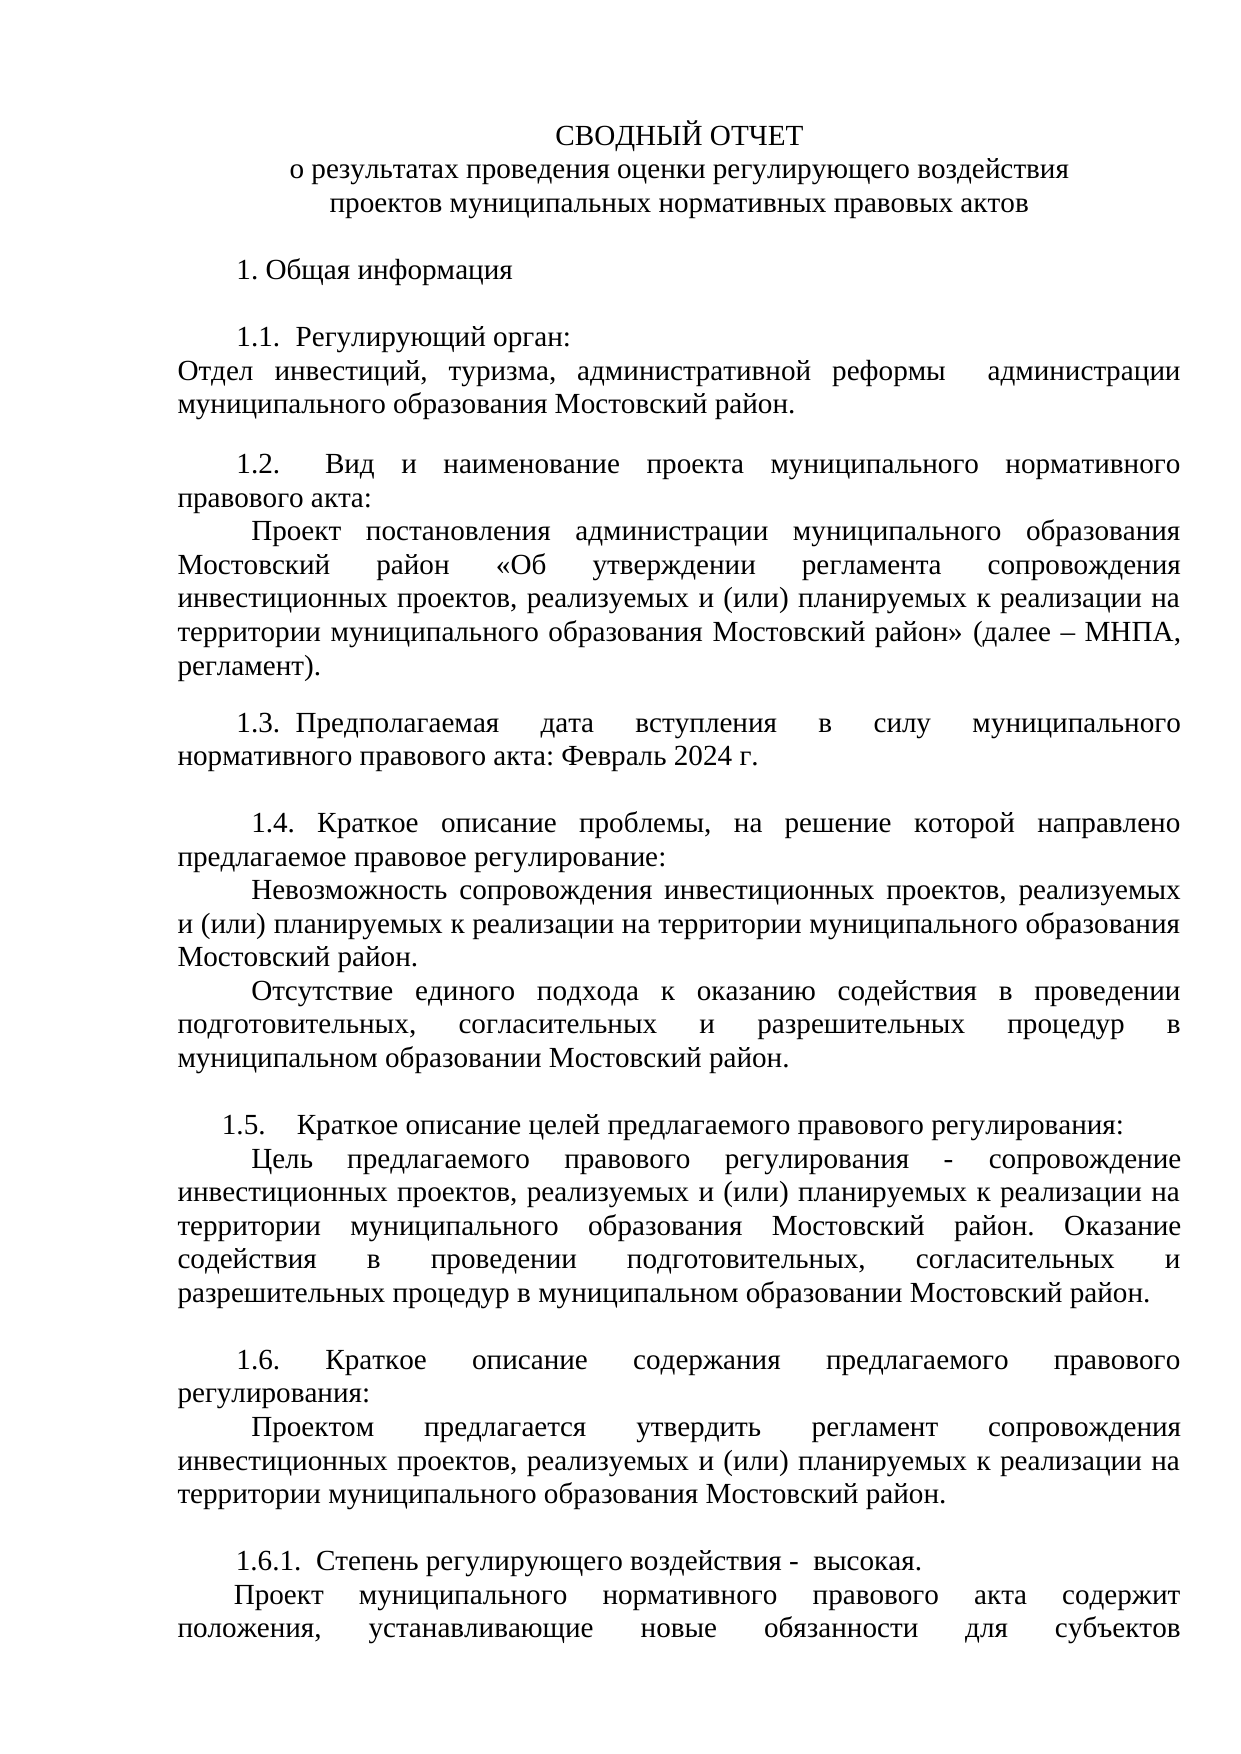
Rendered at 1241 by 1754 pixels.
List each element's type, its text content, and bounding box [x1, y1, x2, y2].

text Невозможность сопровождения инвестиционных проектов, реализуемых и (или) планируемых к реализации на территории муниципального образования Мостовский район. [177, 872, 1181, 973]
text 1.4. Краткое описание проблемы, на решение которой направлено предлагаемое правовое регулирование: [177, 805, 1181, 872]
text 1.6. Краткое описание содержания предлагаемого правового регулирования: [177, 1342, 1181, 1409]
text Проектом предлагается утвердить регламент сопровождения инвестиционных проектов, реализуемых и (или) планируемых к реализации на территории муниципального образования Мостовский район. [177, 1409, 1181, 1510]
text Отсутствие единого подхода к оказанию содействия в проведении подготовительных, согласительных и разрешительных процедур в муниципальном образовании Мостовский район. [177, 973, 1181, 1074]
list Краткое описание целей предлагаемого правового регулирования: [222, 1107, 1181, 1141]
text Цель предлагаемого правового регулирования - сопровождение инвестиционных проектов, реализуемых и (или) планируемых к реализации на территории муниципального образования Мостовский район. Оказание содействия в проведении подготовительных, согласительных и разрешительных процедур в муниципальном образовании Мостовский район. [177, 1141, 1181, 1308]
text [177, 1577, 1181, 1644]
text СВОДНЫЙ ОТЧЕТ [177, 118, 1181, 152]
list Предполагаемая дата вступления в силу муниципального нормативного правового акта: Февраль 2024 г. [177, 705, 1181, 772]
text проектов муниципальных нормативных правовых актов [177, 185, 1181, 219]
list Регулирующий орган: [177, 319, 1181, 353]
text 1.6.1. Степень регулирующего воздействия - высокая. [177, 1543, 1181, 1577]
text о результатах проведения оценки регулирующего воздействия [177, 152, 1181, 185]
text Отдел инвестиций, туризма, административной реформы администрации муниципального образования Мостовский район. [177, 353, 1181, 420]
text Проект постановления администрации муниципального образования Мостовский район «Об утверждении регламента сопровождения инвестиционных проектов, реализуемых и (или) планируемых к реализации на территории муниципального образования Мостовский район» (далее – МНПА, регламент). [177, 513, 1181, 681]
list Вид и наименование проекта муниципального нормативного правового акта: [177, 446, 1181, 513]
text 1. Общая информация [177, 252, 1181, 286]
